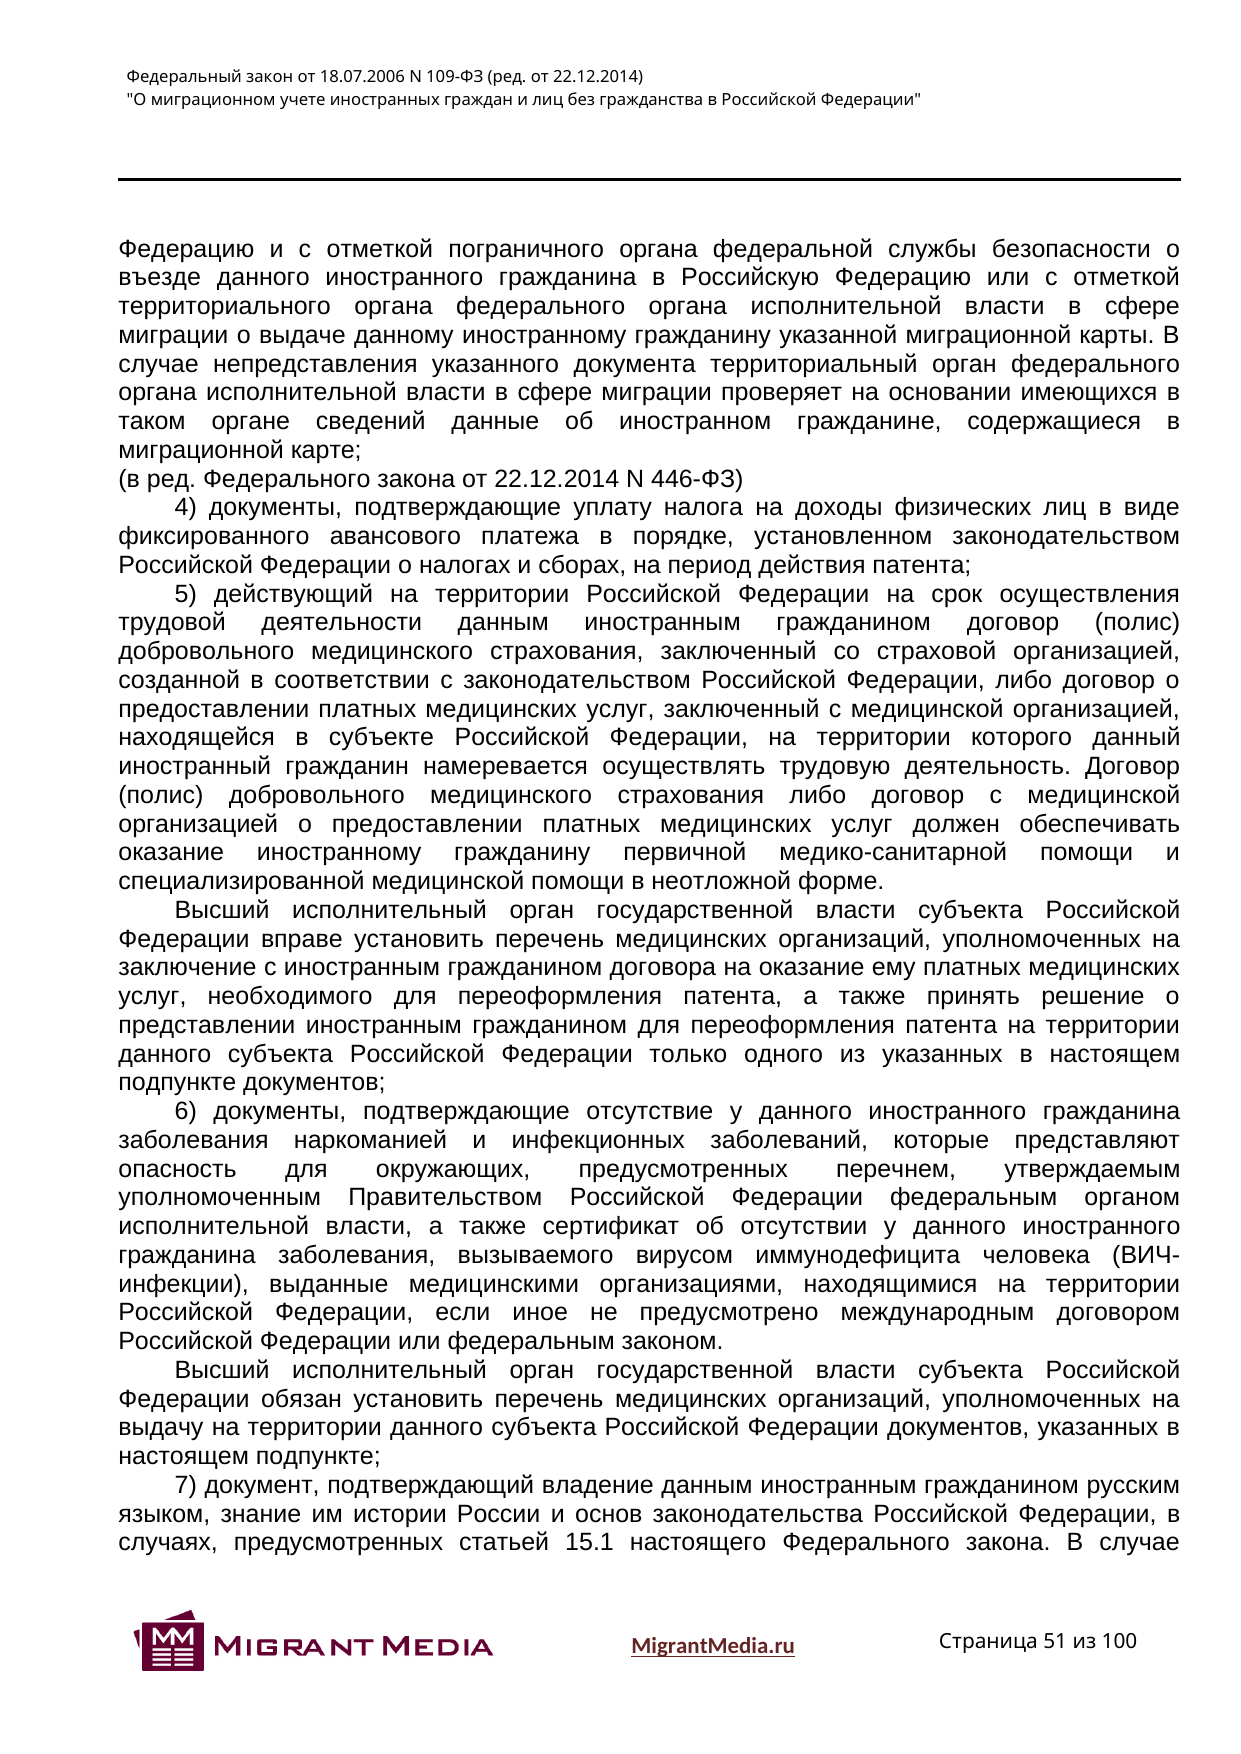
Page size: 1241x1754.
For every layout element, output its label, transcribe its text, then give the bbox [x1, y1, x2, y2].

text (в ред. Федерального закона от 22.12.2014 N 446-ФЗ) [118, 463, 1181, 492]
text Высший исполнительный орган государственной власти субъекта Российской Федерации вправе установить перечень медицинских организаций, уполномоченных на заключение с иностранным гражданином договора на оказание ему платных медицинских услуг, необходимого для переоформления патента, а также принять решение о представлении иностранным гражданином для переоформления патента на территории данного субъекта Российской Федерации только одного из указанных в настоящем подпункте документов; [118, 895, 1181, 1096]
picture [126, 1608, 499, 1673]
text 4) документы, подтверждающие уплату налога на доходы физических лиц в виде фиксированного авансового платежа в порядке, установленном законодательством Российской Федерации о налогах и сборах, на период действия патента; [118, 492, 1181, 578]
text Высший исполнительный орган государственной власти субъекта Российской Федерации обязан установить перечень медицинских организаций, уполномоченных на выдачу на территории данного субъекта Российской Федерации документов, указанных в настоящем подпункте; [118, 1355, 1181, 1470]
text 5) действующий на территории Российской Федерации на срок осуществления трудовой деятельности данным иностранным гражданином договор (полис) добровольного медицинского страхования, заключенный со страховой организацией, созданной в соответствии с законодательством Российской Федерации, либо договор о предоставлении платных медицинских услуг, заключенный с медицинской организацией, находящейся в субъекте Российской Федерации, на территории которого данный иностранный гражданин намеревается осуществлять трудовую деятельность. Договор (полис) добровольного медицинского страхования либо договор с медицинской организацией о предоставлении платных медицинских услуг должен обеспечивать оказание иностранному гражданину первичной медико-санитарной помощи и специализированной медицинской помощи в неотложной форме. [118, 578, 1181, 895]
text 6) документы, подтверждающие отсутствие у данного иностранного гражданина заболевания наркоманией и инфекционных заболеваний, которые представляют опасность для окружающих, предусмотренных перечнем, утверждаемым уполномоченным Правительством Российской Федерации федеральным органом исполнительной власти, а также сертификат об отсутствии у данного иностранного гражданина заболевания, вызываемого вирусом иммунодефицита человека (ВИЧ-инфекции), выданные медицинскими организациями, находящимися на территории Российской Федерации, если иное не предусмотрено международным договором Российской Федерации или федеральным законом. [118, 1096, 1181, 1355]
